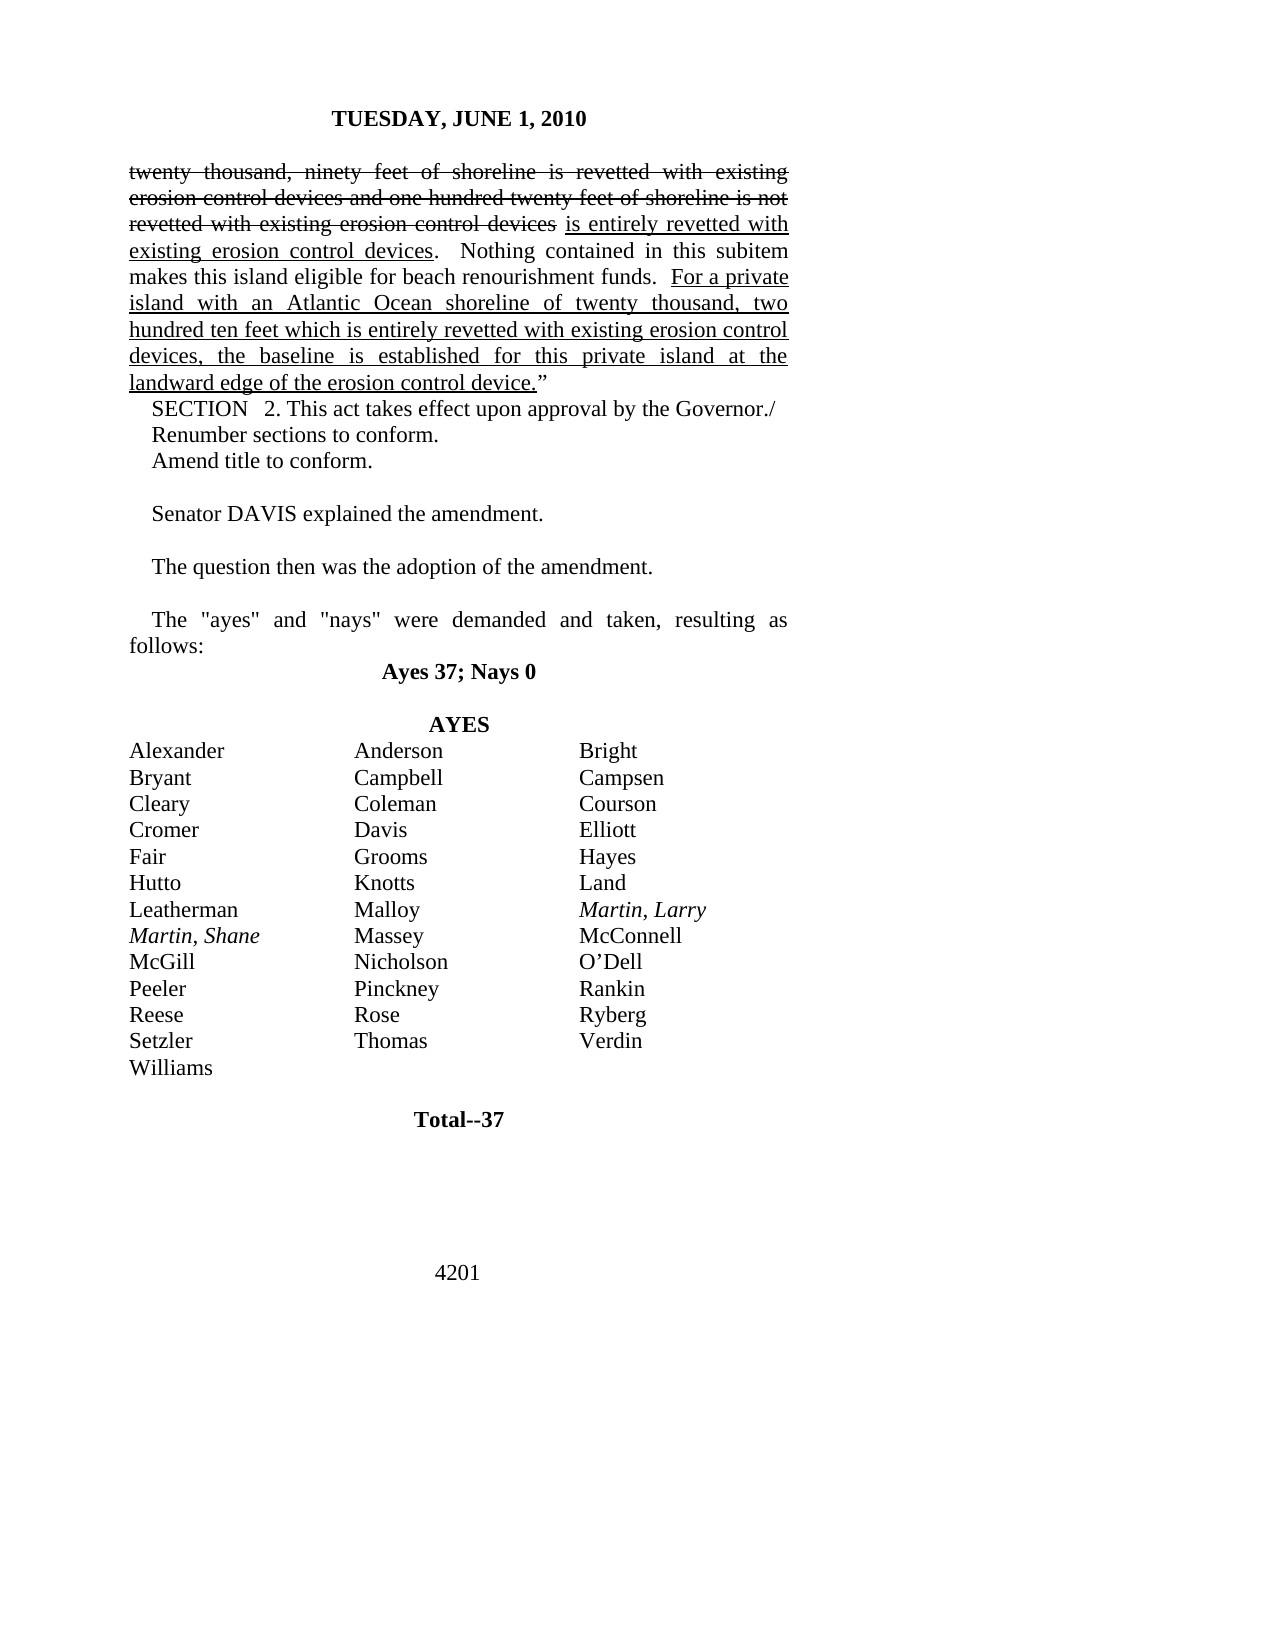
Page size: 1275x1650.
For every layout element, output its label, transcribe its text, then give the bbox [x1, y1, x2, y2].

text SECTION 2. This act takes effect upon approval by the Governor./ [129, 395, 789, 421]
text Williams [129, 1054, 789, 1080]
text McGill Nicholson O’Dell [129, 948, 789, 975]
text Bryant Campbell Campsen [129, 764, 789, 790]
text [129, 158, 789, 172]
text Cromer Davis Elliott [129, 817, 789, 843]
text Reese Rose Ryberg [129, 1001, 789, 1027]
text The "ayes" and "nays" were demanded and taken, resulting as follows: [129, 606, 789, 658]
text Setzler Thomas Verdin [129, 1027, 789, 1054]
text Alexander Anderson Bright [129, 737, 789, 764]
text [129, 173, 789, 312]
text Renumber sections to conform. [129, 421, 789, 448]
text Senator DAVIS explained the amendment. [129, 500, 789, 527]
text Fair Grooms Hayes [129, 843, 789, 869]
text AYES [129, 711, 789, 737]
text Amend title to conform. [129, 448, 789, 474]
text Martin, Shane Massey McConnell [129, 922, 789, 948]
text Total--37 [129, 1106, 789, 1133]
text Leatherman Malloy Martin, Larry [129, 896, 789, 922]
text Cleary Coleman Courson [129, 790, 789, 817]
text Ayes 37; Nays 0 [129, 658, 789, 685]
text Hutto Knotts Land [129, 869, 789, 896]
text Peeler Pinckney Rankin [129, 975, 789, 1001]
text The question then was the adoption of the amendment. [129, 553, 789, 579]
